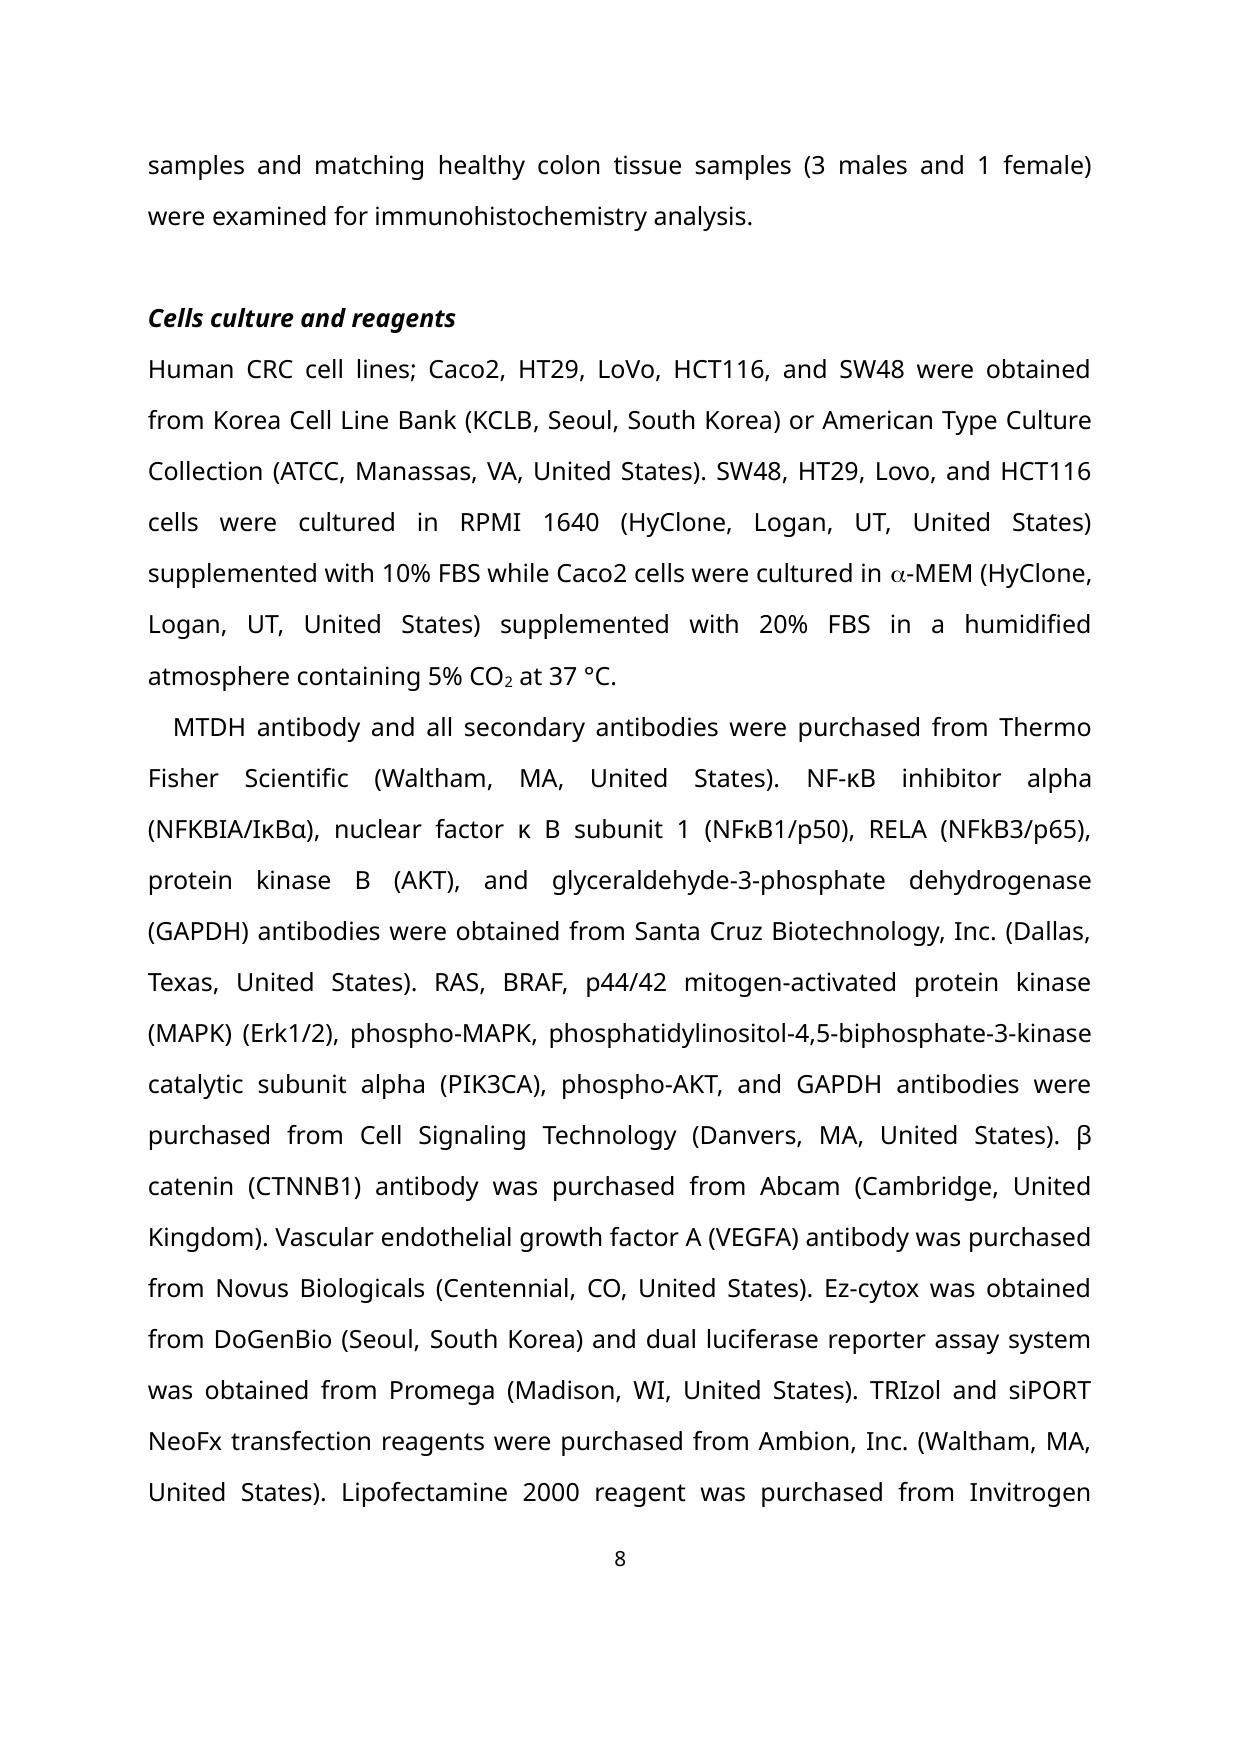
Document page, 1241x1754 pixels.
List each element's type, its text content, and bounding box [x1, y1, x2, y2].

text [148, 709, 1092, 1509]
text Cells culture and reagents [148, 301, 1092, 335]
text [148, 148, 1092, 233]
text Human CRC cell lines; Caco2, HT29, LoVo, HCT116, and SW48 were obtained from Korea Cell Line Bank (KCLB, Seoul, South Korea) or American Type Culture Collection (ATCC, Manassas, VA, United States). SW48, HT29, Lovo, and HCT116 cells were cultured in RPMI 1640 (HyClone, Logan, UT, United States) supplemented with 10% FBS while Caco2 cells were cultured in -MEM (HyClone, Logan, UT, United States) supplemented with 20% FBS in a humidified atmosphere containing 5% CO2 at 37 °C. [148, 352, 1092, 692]
